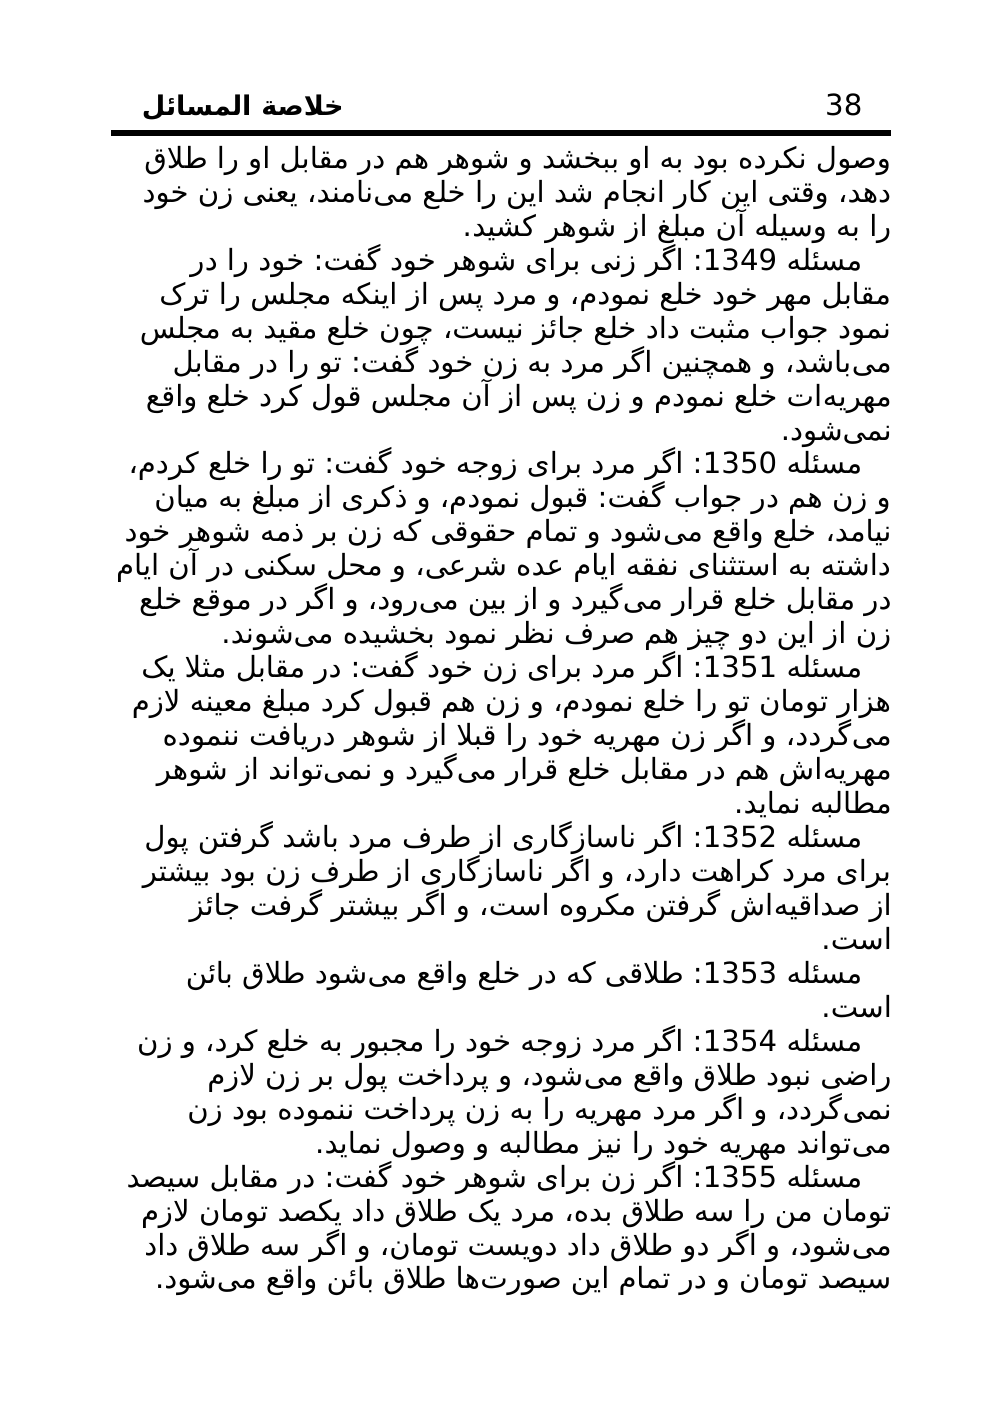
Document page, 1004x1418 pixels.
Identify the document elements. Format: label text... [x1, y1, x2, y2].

text مسئله 1351: اگر مرد برای زن خود گفت: در مقابل مثلا یک هزار تومان تو را خلع نمودم، و زن هم قبول کرد مبلغ معینه لازم می‌گردد، و اگر زن مهریه خود را قبلا از شوهر دریافت ننموده مهریه‌اش هم در مقابل خلع قرار می‌گیرد و نمی‌تواند از شوهر مطالبه نماید. [112, 651, 892, 820]
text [112, 141, 892, 243]
text مسئله 1350: اگر مرد برای زوجه خود گفت: تو را خلع کردم، و زن هم در جواب گفت: قبول نمودم، و ذکری از مبلغ به میان نیامد، خلع واقع می‌شود و تمام حقوقی که زن بر ذمه شوهر خود داشته به استثنای نفقه ایام عده شرعی، و محل سکنی در آن ایام در مقابل خلع قرار می‌گیرد و از بین می‌رود، و اگر در موقع خلع زن از این دو چیز هم صرف نظر نمود بخشیده می‌شوند. [112, 447, 892, 651]
text مسئله 1354: اگر مرد زوجه خود را مجبور به خلع کرد، و زن راضی نبود طلاق واقع می‌شود، و پرداخت پول بر زن لازم نمی‌گردد، و اگر مرد مهریه را به زن پرداخت ننموده بود زن می‌تواند مهریه خود را نیز مطالبه و وصول نماید. [112, 1024, 892, 1160]
text مسئله 1352: اگر ناسازگاری از طرف مرد باشد گرفتن پول برای مرد کراهت دارد، و اگر ناسازگاری از طرف زن بود بیشتر از صداقیه‌اش گرفتن مکروه است، و اگر بیشتر گرفت جائز است. [112, 820, 892, 956]
text مسئله 1353: طلاقی که در خلع واقع می‌شود طلاق بائن است. [112, 956, 892, 1024]
text مسئله 1355: اگر زن برای شوهر خود گفت: در مقابل سیصد تومان من را سه طلاق بده، مرد یک طلاق داد یکصد تومان لازم می‌شود، و اگر دو طلاق داد دویست تومان، و اگر سه طلاق داد سیصد تومان و در تمام این صورت‌ها طلاق بائن واقع می‌شود. [112, 1160, 892, 1296]
text مسئله 1349: اگر زنی برای شوهر خود گفت: خود را در مقابل مهر خود خلع نمودم، و مرد پس از اینکه مجلس را ترک نمود جواب مثبت داد خلع جائز نیست، چون خلع مقید به مجلس می‌باشد، و همچنین اگر مرد به زن خود گفت: تو را در مقابل مهریه‌ات خلع نمودم و زن پس از آن مجلس قول کرد خلع واقع نمی‌شود. [112, 243, 892, 447]
